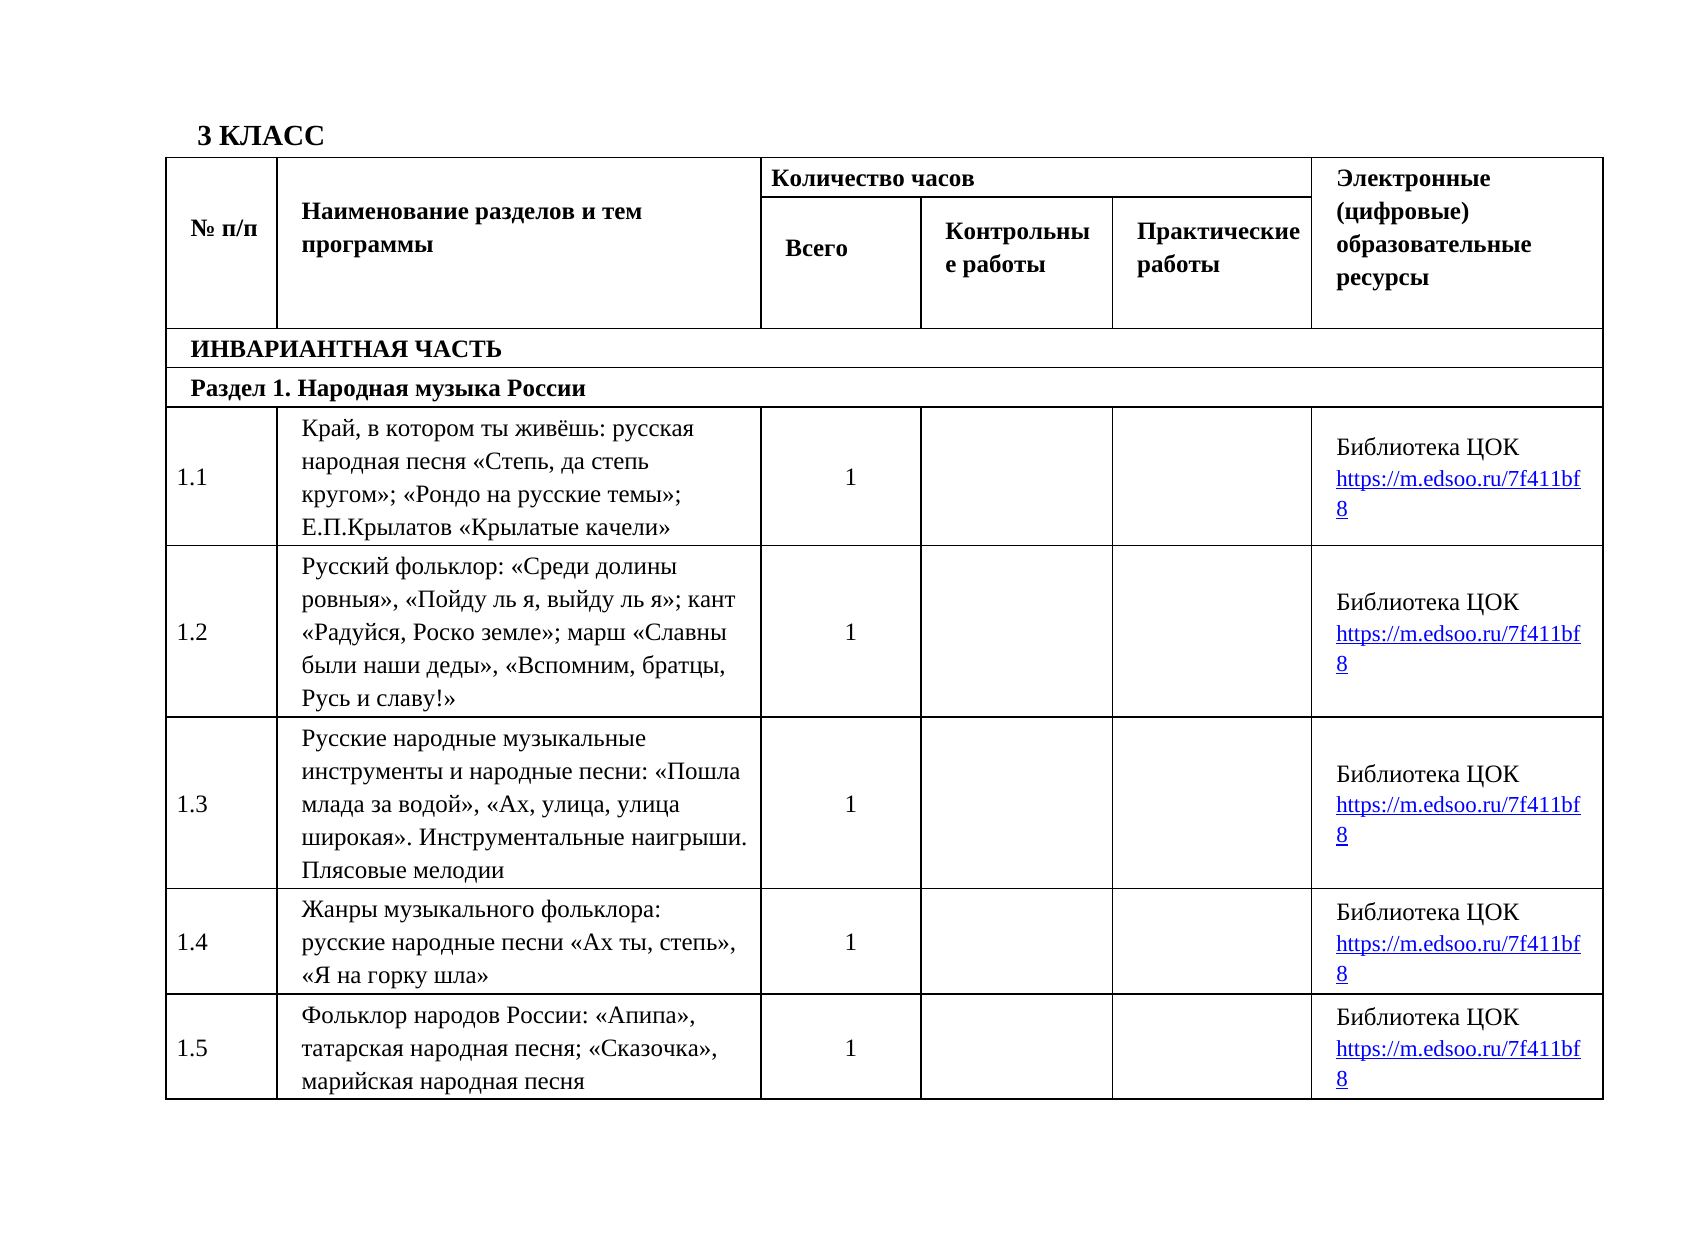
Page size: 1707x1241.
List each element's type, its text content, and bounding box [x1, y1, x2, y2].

table_cell Фольклор народов России: «Апипа», татарская народная песня; «Сказочка», марийская народная песня [278, 995, 760, 1098]
table_cell Русский фольклор: «Среди долины ровныя», «Пойду ль я, выйду ль я»; кант «Радуйся, Роско земле»; марш «Славны были наши деды», «Вспомним, братцы, Русь и славу!» [278, 546, 760, 716]
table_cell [1312, 995, 1602, 1098]
table_cell 1.2 [167, 546, 276, 716]
table_cell 1.3 [167, 718, 276, 887]
table_cell [922, 546, 1112, 716]
table_cell [922, 408, 1112, 544]
table_cell [1113, 408, 1311, 544]
table_cell 1 [762, 546, 920, 716]
table_cell Практические работы [1113, 198, 1311, 327]
table_cell 1 [762, 995, 920, 1098]
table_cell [1312, 889, 1602, 993]
table_cell Библиотека ЦОК https://m.edsoo.ru/7f411bf8 [1312, 408, 1602, 544]
table_cell 1 [762, 889, 920, 993]
table_cell [1113, 718, 1311, 887]
table_header № п/п [167, 158, 276, 327]
table_cell Библиотека ЦОК https://m.edsoo.ru/7f411bf8 [1312, 718, 1602, 887]
table_cell 1.4 [167, 889, 276, 993]
table_cell 1 [762, 408, 920, 544]
table_cell Край, в котором ты живёшь: русская народная песня «Степь, да степь кругом»; «Рондо на русские темы»; Е.П.Крылатов «Крылатые качели» [278, 408, 760, 544]
table_cell [1113, 889, 1311, 993]
table_cell [922, 718, 1112, 887]
table_cell [922, 995, 1112, 1098]
table_cell 1.5 [167, 995, 276, 1098]
table_header Количество часов [762, 158, 1311, 196]
table_cell [1113, 995, 1311, 1098]
table_cell Всего [762, 198, 920, 327]
table_cell [1113, 546, 1311, 716]
table_cell [922, 889, 1112, 993]
table_cell Русские народные музыкальные инструменты и народные песни: «Пошла млада за водой», «Ах, улица, улица широкая». Инструментальные наигрыши. Плясовые мелодии [278, 718, 760, 887]
table_cell ИНВАРИАНТНАЯ ЧАСТЬ [167, 329, 1602, 367]
table_cell Контрольные работы [922, 198, 1112, 327]
table_header Электронные (цифровые) образовательные ресурсы [1312, 158, 1602, 327]
table_cell Жанры музыкального фольклора: русские народные песни «Ах ты, степь», «Я на горку шла» [278, 889, 760, 993]
text 3 КЛАСС [190, 118, 1618, 152]
table_cell Библиотека ЦОК https://m.edsoo.ru/7f411bf8 [1312, 546, 1602, 716]
table_header Наименование разделов и тем программы [278, 158, 760, 327]
table_cell 1 [762, 718, 920, 887]
table_cell 1.1 [167, 408, 276, 544]
table_cell Раздел 1. Народная музыка России [167, 368, 1602, 406]
